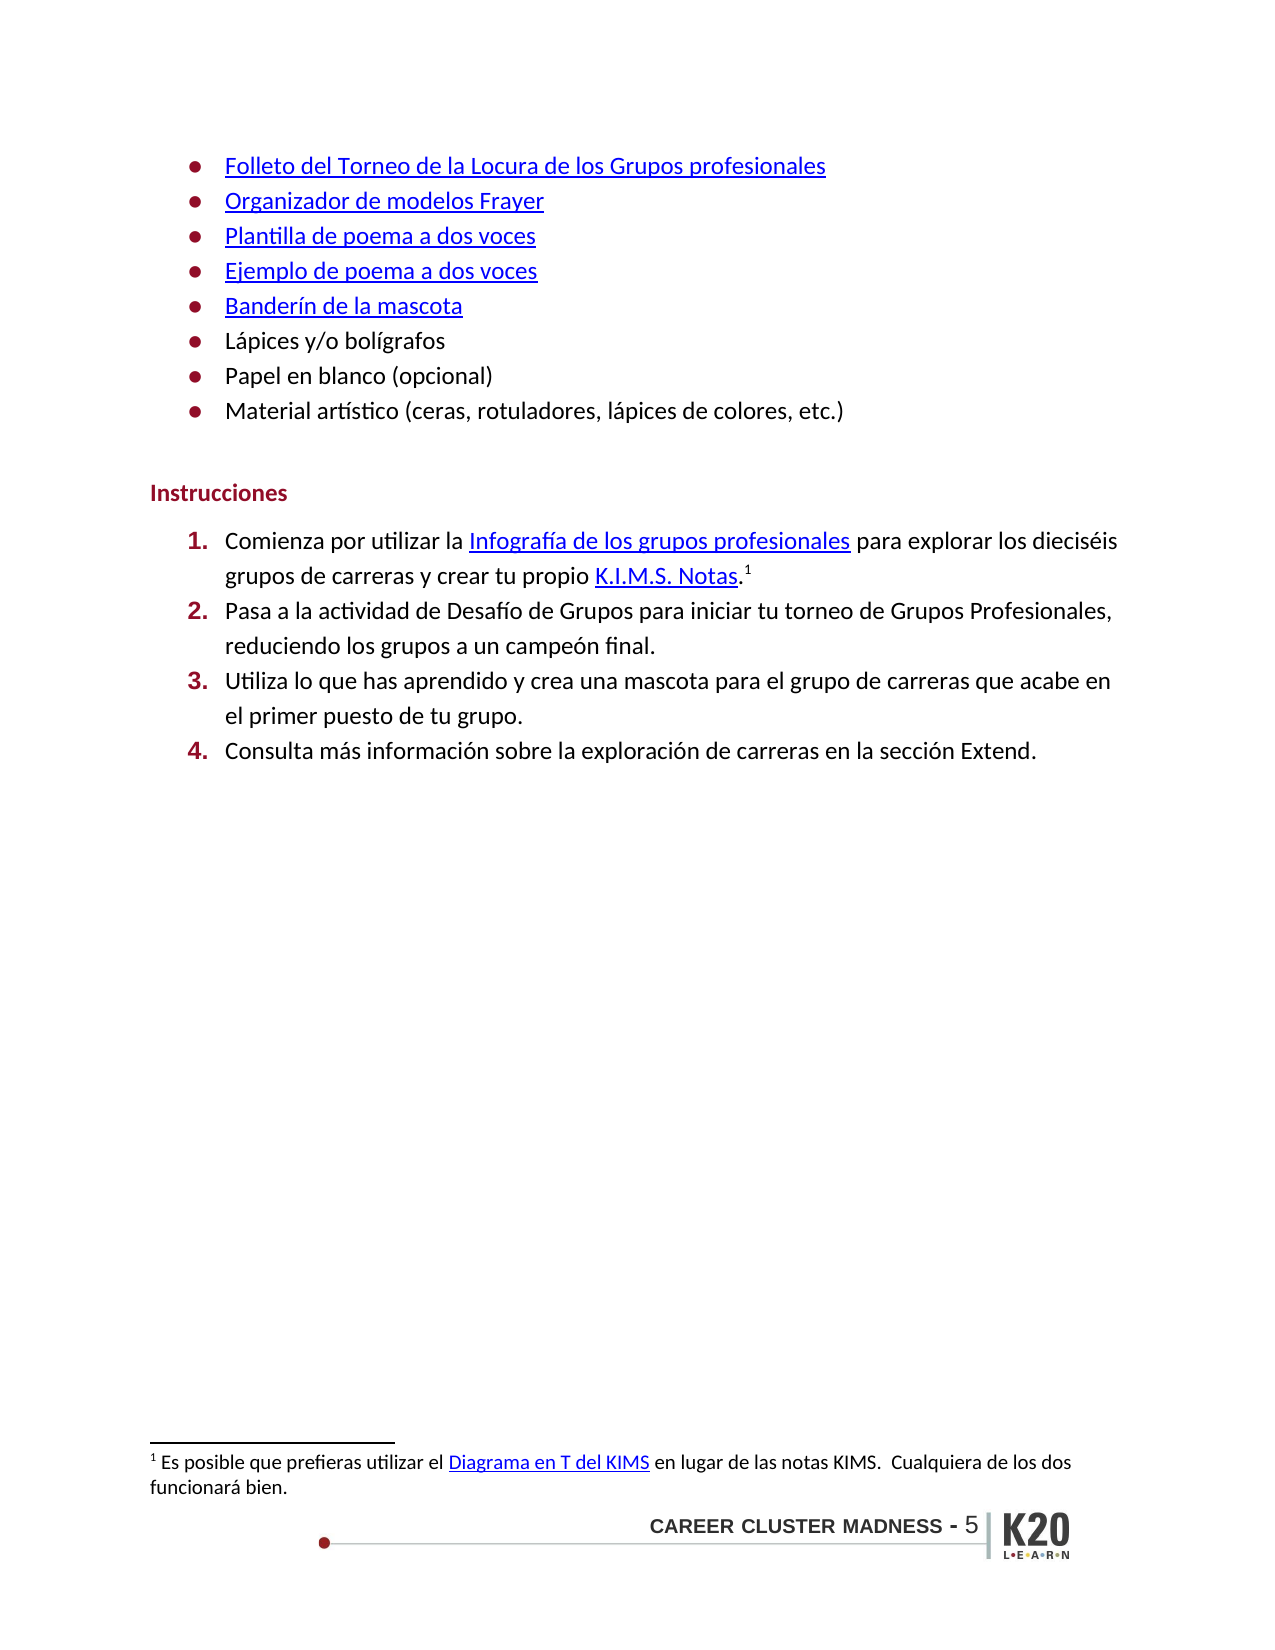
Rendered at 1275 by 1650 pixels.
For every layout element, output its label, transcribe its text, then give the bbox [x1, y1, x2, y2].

list Banderín de la mascota [187, 290, 1125, 321]
list Folleto del Torneo de la Locura de los Grupos profesionales [187, 150, 1125, 181]
list Material artístico (ceras, rotuladores, lápices de colores, etc.) [187, 395, 1125, 426]
list Utiliza lo que has aprendido y crea una mascota para el grupo de carreras que acabe en el primer puesto de tu grupo. [187, 665, 1125, 731]
list Papel en blanco (opcional) [187, 360, 1125, 391]
list Comienza por utilizar la Infografía de los grupos profesionales para explorar los dieciséis grupos de carreras y crear tu propio K.I.M.S. Notas. [187, 525, 1125, 591]
list Pasa a la actividad de Desafío de Grupos para iniciar tu torneo de Grupos Profesionales, reduciendo los grupos a un campeón final. [187, 595, 1125, 661]
list Organizador de modelos Frayer [187, 185, 1125, 216]
list Consulta más información sobre la exploración de carreras en la sección Extend. [187, 735, 1125, 766]
list Lápices y/o bolígrafos [187, 325, 1125, 356]
list Ejemplo de poema a dos voces [187, 255, 1125, 286]
text Instrucciones [150, 477, 1125, 508]
picture [318, 1509, 1069, 1562]
list Plantilla de poema a dos voces [187, 220, 1125, 251]
